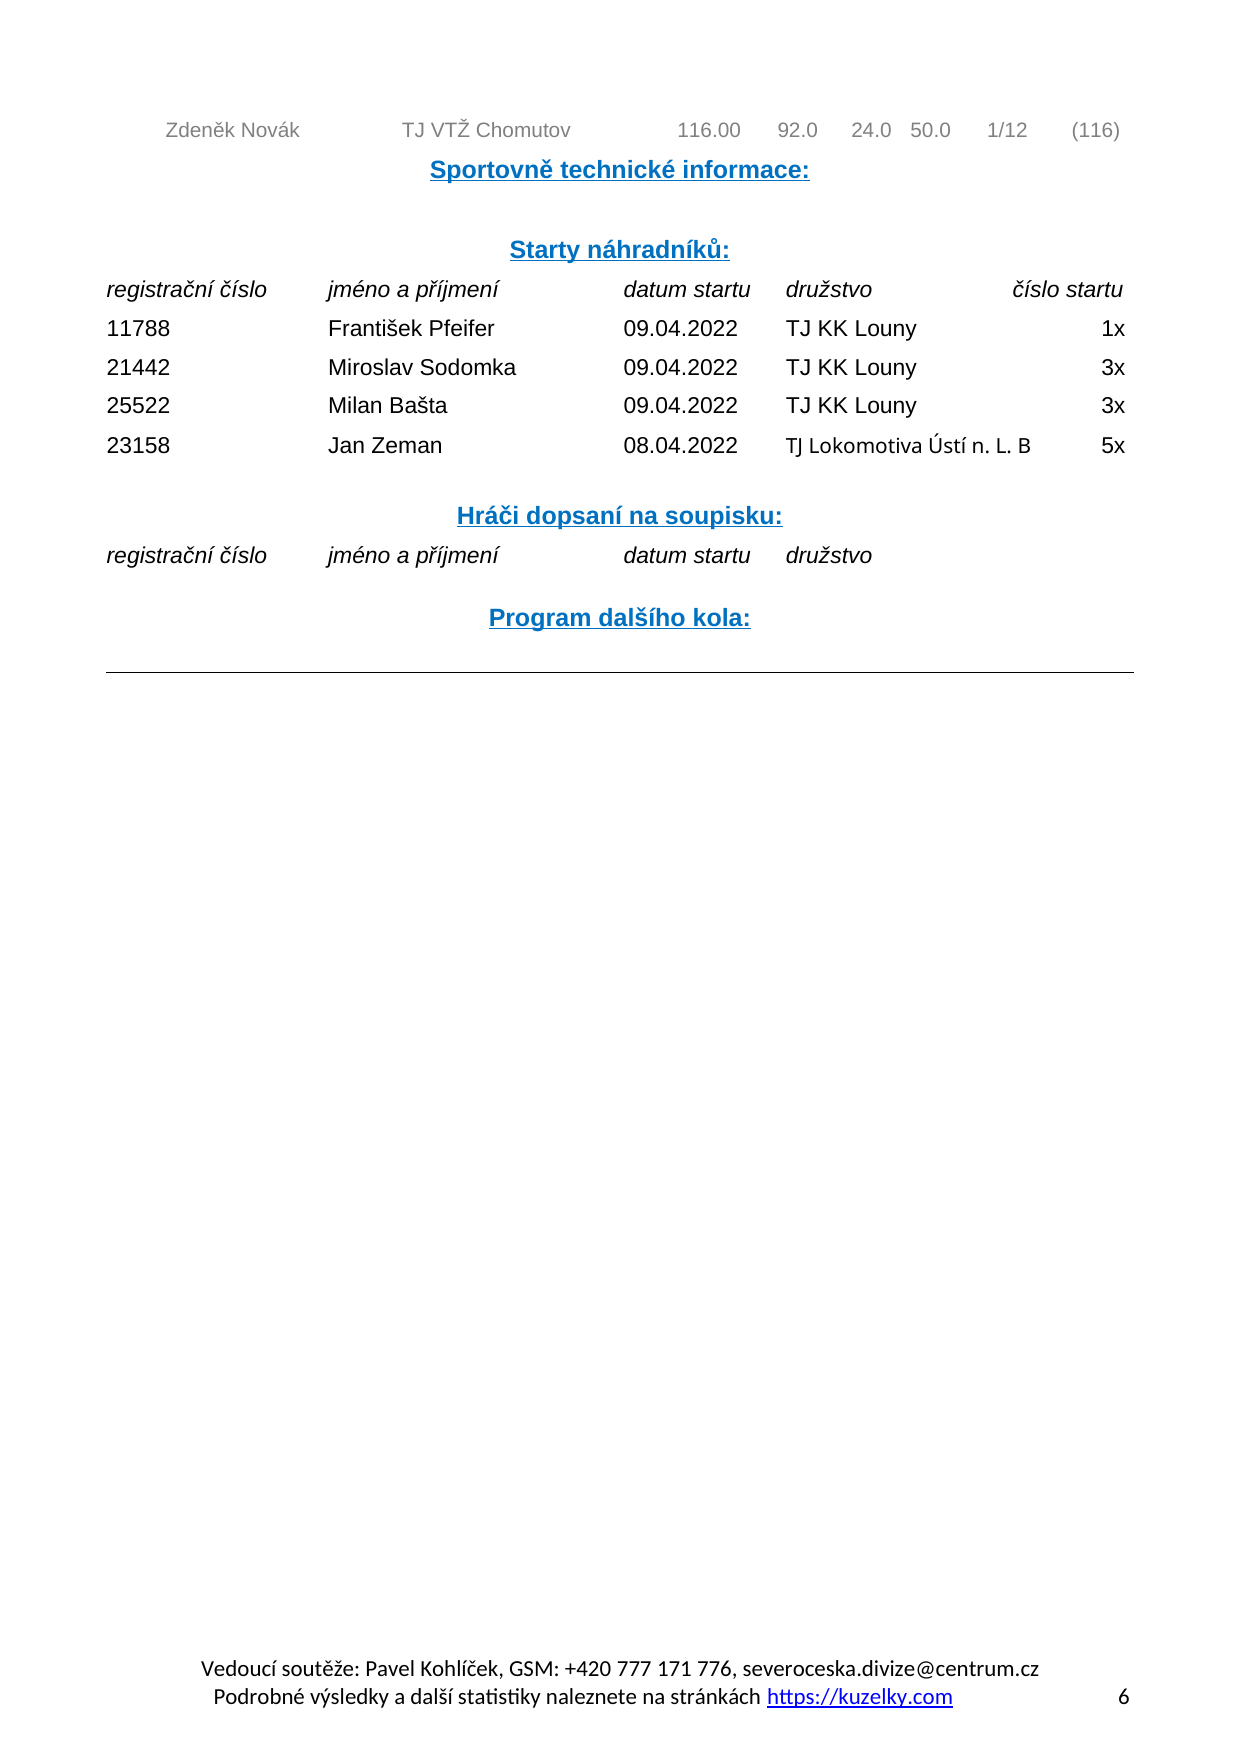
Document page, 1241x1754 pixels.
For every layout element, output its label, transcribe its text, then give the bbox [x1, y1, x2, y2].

text 23158 Jan Zeman 08.04.2022 TJ Lokomotiva Ústí n. L. B 5x [106, 431, 1134, 460]
text 21442 Miroslav Sodomka 09.04.2022 TJ KK Louny 3x [106, 354, 1134, 380]
text Starty náhradníků: [94, 235, 1145, 263]
text 11788 František Pfeifer 09.04.2022 TJ KK Louny 1x [106, 315, 1134, 341]
text Sportovně technické informace: [94, 154, 1145, 183]
text Zdeněk Novák TJ VTŽ Chomutov 116.00 92.0 24.0 50.0 1/12 (116) [106, 118, 1134, 142]
text registrační číslo jméno a příjmení datum startu družstvo [106, 542, 1134, 569]
text Program dalšího kola: [94, 603, 1145, 631]
text Hráči dopsaní na soupisku: [94, 472, 1145, 530]
text registrační číslo jméno a příjmení datum startu družstvo číslo startu [106, 276, 1134, 302]
text 25522 Milan Bašta 09.04.2022 TJ KK Louny 3x [106, 392, 1134, 419]
